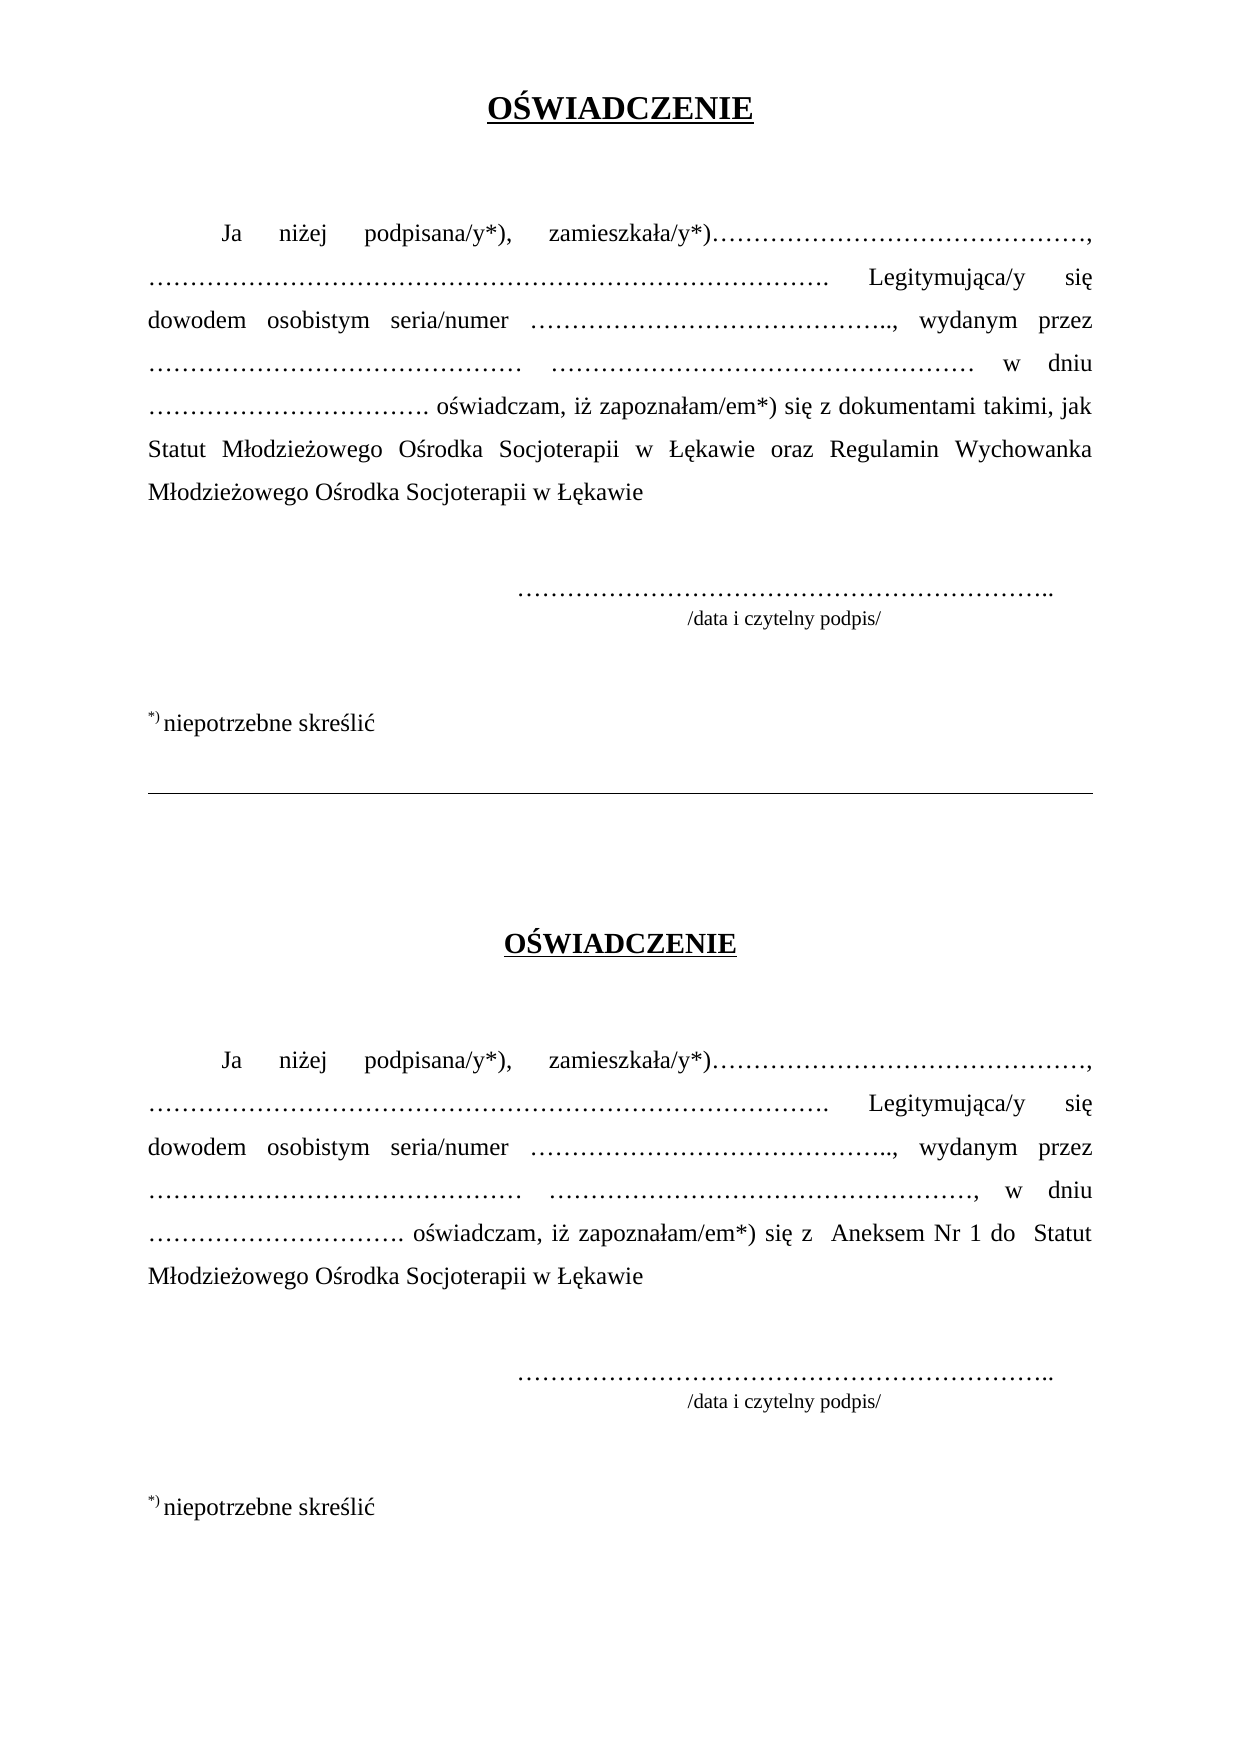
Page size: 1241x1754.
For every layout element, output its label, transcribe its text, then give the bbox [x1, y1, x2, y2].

text ……………………………………………………….. /data i czytelny podpis/ [443, 541, 1093, 630]
text ……………………………………………………….. /data i czytelny podpis/ [443, 1325, 1093, 1413]
text OŚWIADCZENIE [148, 927, 1093, 960]
text Ja niżej podpisana/y*), zamieszkała/y*)………………………………………, ………………………………………………………………………. Legitymująca/y się dowodem osobistym seria/numer …………………………………….., wydanym przez ……………………………………… ……………………………………………, w dniu …………………………. oświadczam, iż zapoznałam/em*) się z Aneksem Nr 1 do Statut Młodzieżowego Ośrodka Socjoterapii w Łękawie [148, 1045, 1093, 1290]
text *) niepotrzebne skreślić [148, 708, 1093, 737]
text Ja niżej podpisana/y*), zamieszkała/y*)………………………………………, ………………………………………………………………………. Legitymująca/y się dowodem osobistym seria/numer …………………………………….., wydanym przez ……………………………………… …………………………………………… w dniu ……………………………. oświadczam, iż zapoznałam/em*) się z dokumentami takimi, jak Statut Młodzieżowego Ośrodka Socjoterapii w Łękawie oraz Regulamin Wychowanka Młodzieżowego Ośrodka Socjoterapii w Łękawie [148, 218, 1093, 506]
text *) niepotrzebne skreślić [148, 1492, 1093, 1521]
text OŚWIADCZENIE [148, 89, 1093, 127]
